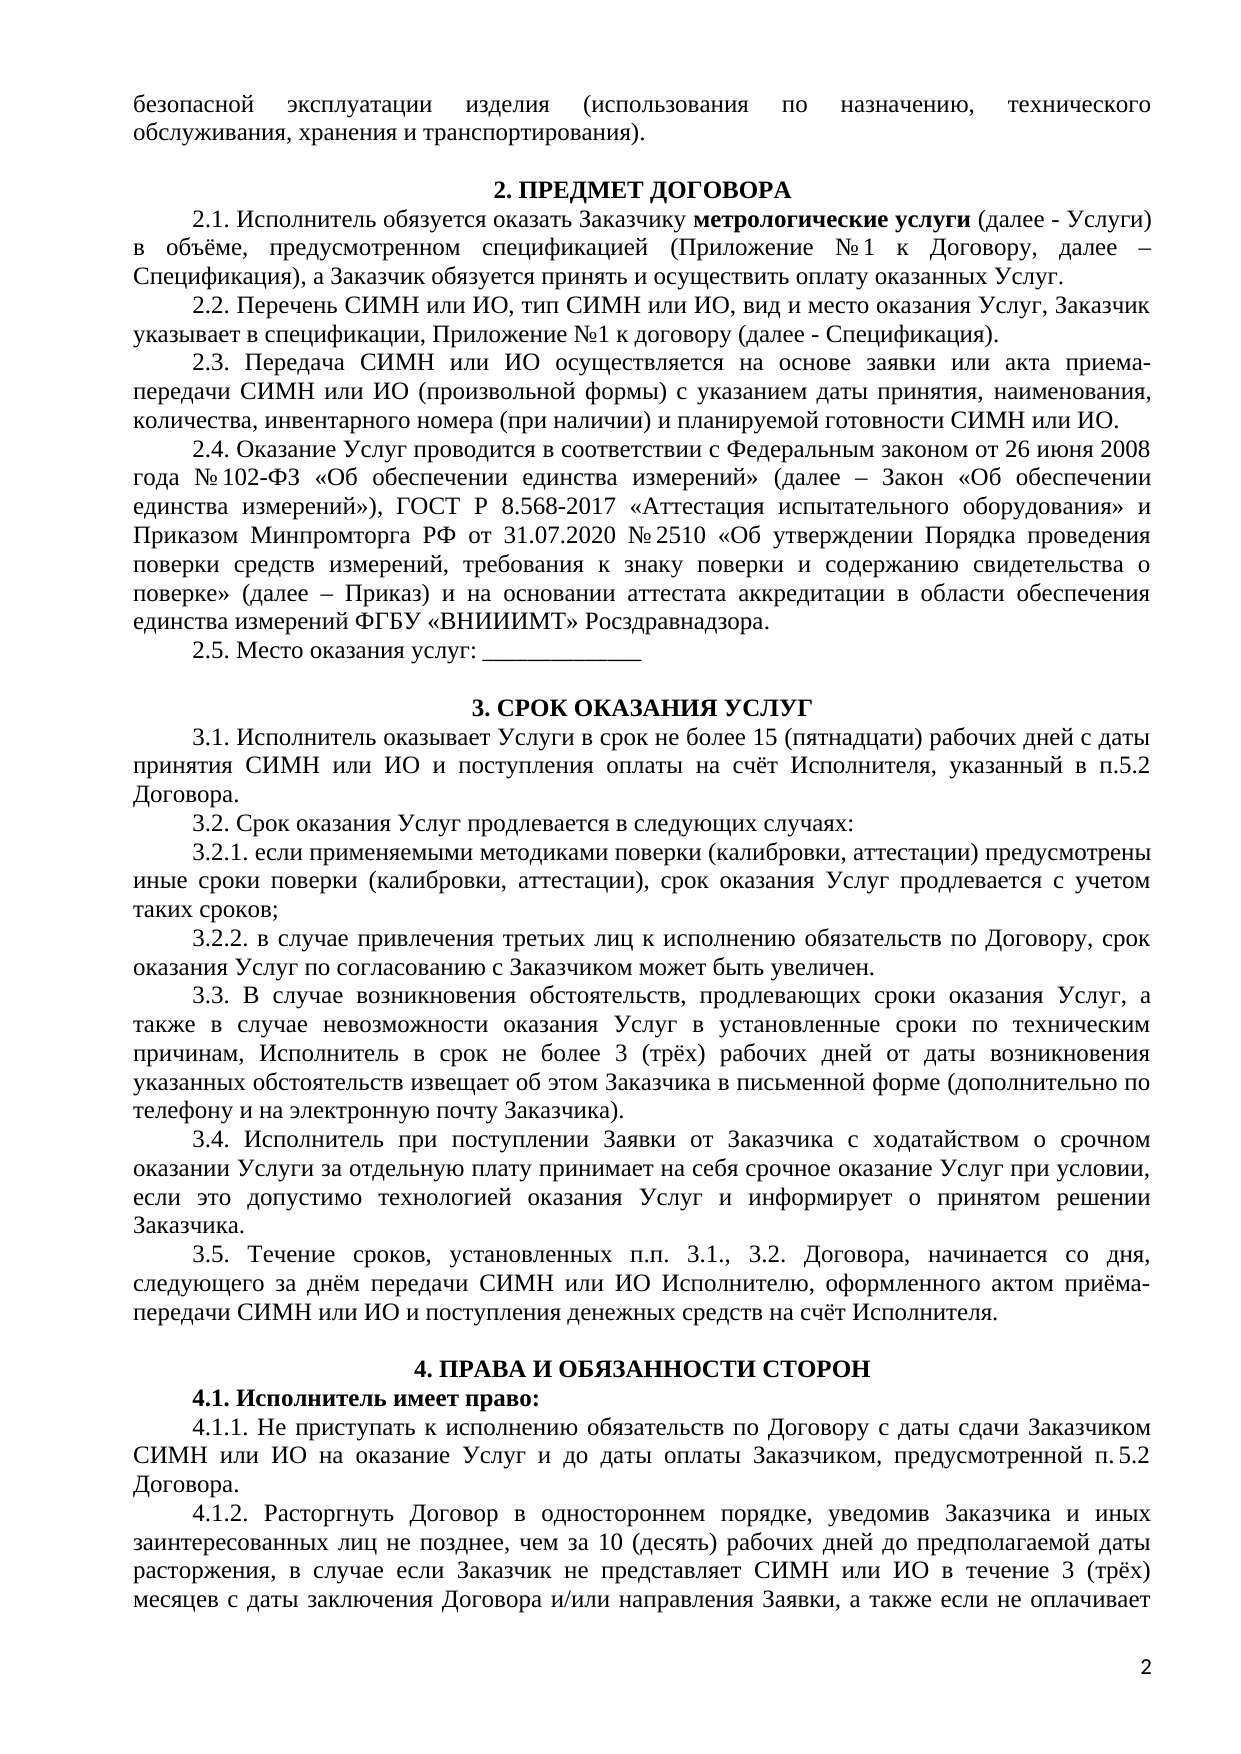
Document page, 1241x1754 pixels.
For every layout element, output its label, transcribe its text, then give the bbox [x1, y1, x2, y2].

text 3.1. Исполнитель оказывает Услуги в срок не более 15 (пятнадцати) рабочих дней с даты принятия СИМН или ИО и поступления оплаты на счёт Исполнителя, указанный в п.5.2 Договора. [133, 722, 1152, 808]
text 2. ПРЕДМЕТ ДОГОВОРА [133, 175, 1152, 204]
text 4. ПРАВА И ОБЯЗАННОСТИ СТОРОН [133, 1354, 1152, 1383]
text 2.5. Место оказания услуг: ______________ [133, 635, 1152, 664]
text 2.4. Оказание Услуг проводится в соответствии с Федеральным законом от 26 июня 2008 года № 102-ФЗ «Об обеспечении единства измерений» (далее – Закон «Об обеспечении единства измерений»), ГОСТ Р 8.568-2017 «Аттестация испытательного оборудования» и Приказом Минпромторга РФ от 31.07.2020 № 2510 «Об утверждении Порядка проведения поверки средств измерений, требования к знаку поверки и содержанию свидетельства о поверке» (далее – Приказ) и на основании аттестата аккредитации в области обеспечения единства измерений ФГБУ «ВНИИИМТ» Росздравнадзора. [133, 434, 1152, 635]
text 2.1. Исполнитель обязуется оказать Заказчику метрологические услуги (далее - Услуги) в объёме, предусмотренном спецификацией (Приложение № 1 к Договору, далее – Спецификация), а Заказчик обязуется принять и осуществить оплату оказанных Услуг. [133, 204, 1152, 290]
text 3.2. Срок оказания Услуг продлевается в следующих случаях: [133, 808, 1152, 837]
text 3. СРОК ОКАЗАНИЯ УСЛУГ [133, 693, 1152, 722]
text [133, 1498, 1152, 1613]
text 2.2. Перечень СИМН или ИО, тип СИМН или ИО, вид и место оказания Услуг, Заказчик указывает в спецификации, Приложение №1 к договору (далее - Спецификация). [133, 290, 1152, 347]
text 4.1. Исполнитель имеет право: [133, 1383, 1152, 1412]
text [133, 89, 1152, 146]
text 3.2.2. в случае привлечения третьих лиц к исполнению обязательств по Договору, срок оказания Услуг по согласованию с Заказчиком может быть увеличен. [133, 923, 1152, 981]
text 3.3. В случае возникновения обстоятельств, продлевающих сроки оказания Услуг, а также в случае невозможности оказания Услуг в установленные сроки по техническим причинам, Исполнитель в срок не более 3 (трёх) рабочих дней от даты возникновения указанных обстоятельств извещает об этом Заказчика в письменной форме (дополнительно по телефону и на электронную почту Заказчика). [133, 981, 1152, 1124]
text 3.4. Исполнитель при поступлении Заявки от Заказчика с ходатайством о срочном оказании Услуги за отдельную плату принимает на себя срочное оказание Услуг при условии, если это допустимо технологией оказания Услуг и информирует о принятом решении Заказчика. [133, 1124, 1152, 1239]
text 4.1.1. Не приступать к исполнению обязательств по Договору с даты сдачи Заказчиком СИМН или ИО на оказание Услуг и до даты оплаты Заказчиком, предусмотренной п. 5.2 Договора. [133, 1412, 1152, 1498]
text 2.3. Передача СИМН или ИО осуществляется на основе заявки или акта приема-передачи СИМН или ИО (произвольной формы) с указанием даты принятия, наименования, количества, инвентарного номера (при наличии) и планируемой готовности СИМН или ИО. [133, 347, 1152, 434]
text 3.2.1. если применяемыми методиками поверки (калибровки, аттестации) предусмотрены иные сроки поверки (калибровки, аттестации), срок оказания Услуг продлевается с учетом таких сроков; [133, 837, 1152, 923]
text 3.5. Течение сроков, установленных п.п. 3.1., 3.2. Договора, начинается со дня, следующего за днём передачи СИМН или ИО Исполнителю, оформленного актом приёма-передачи СИМН или ИО и поступления денежных средств на счёт Исполнителя. [133, 1239, 1152, 1326]
